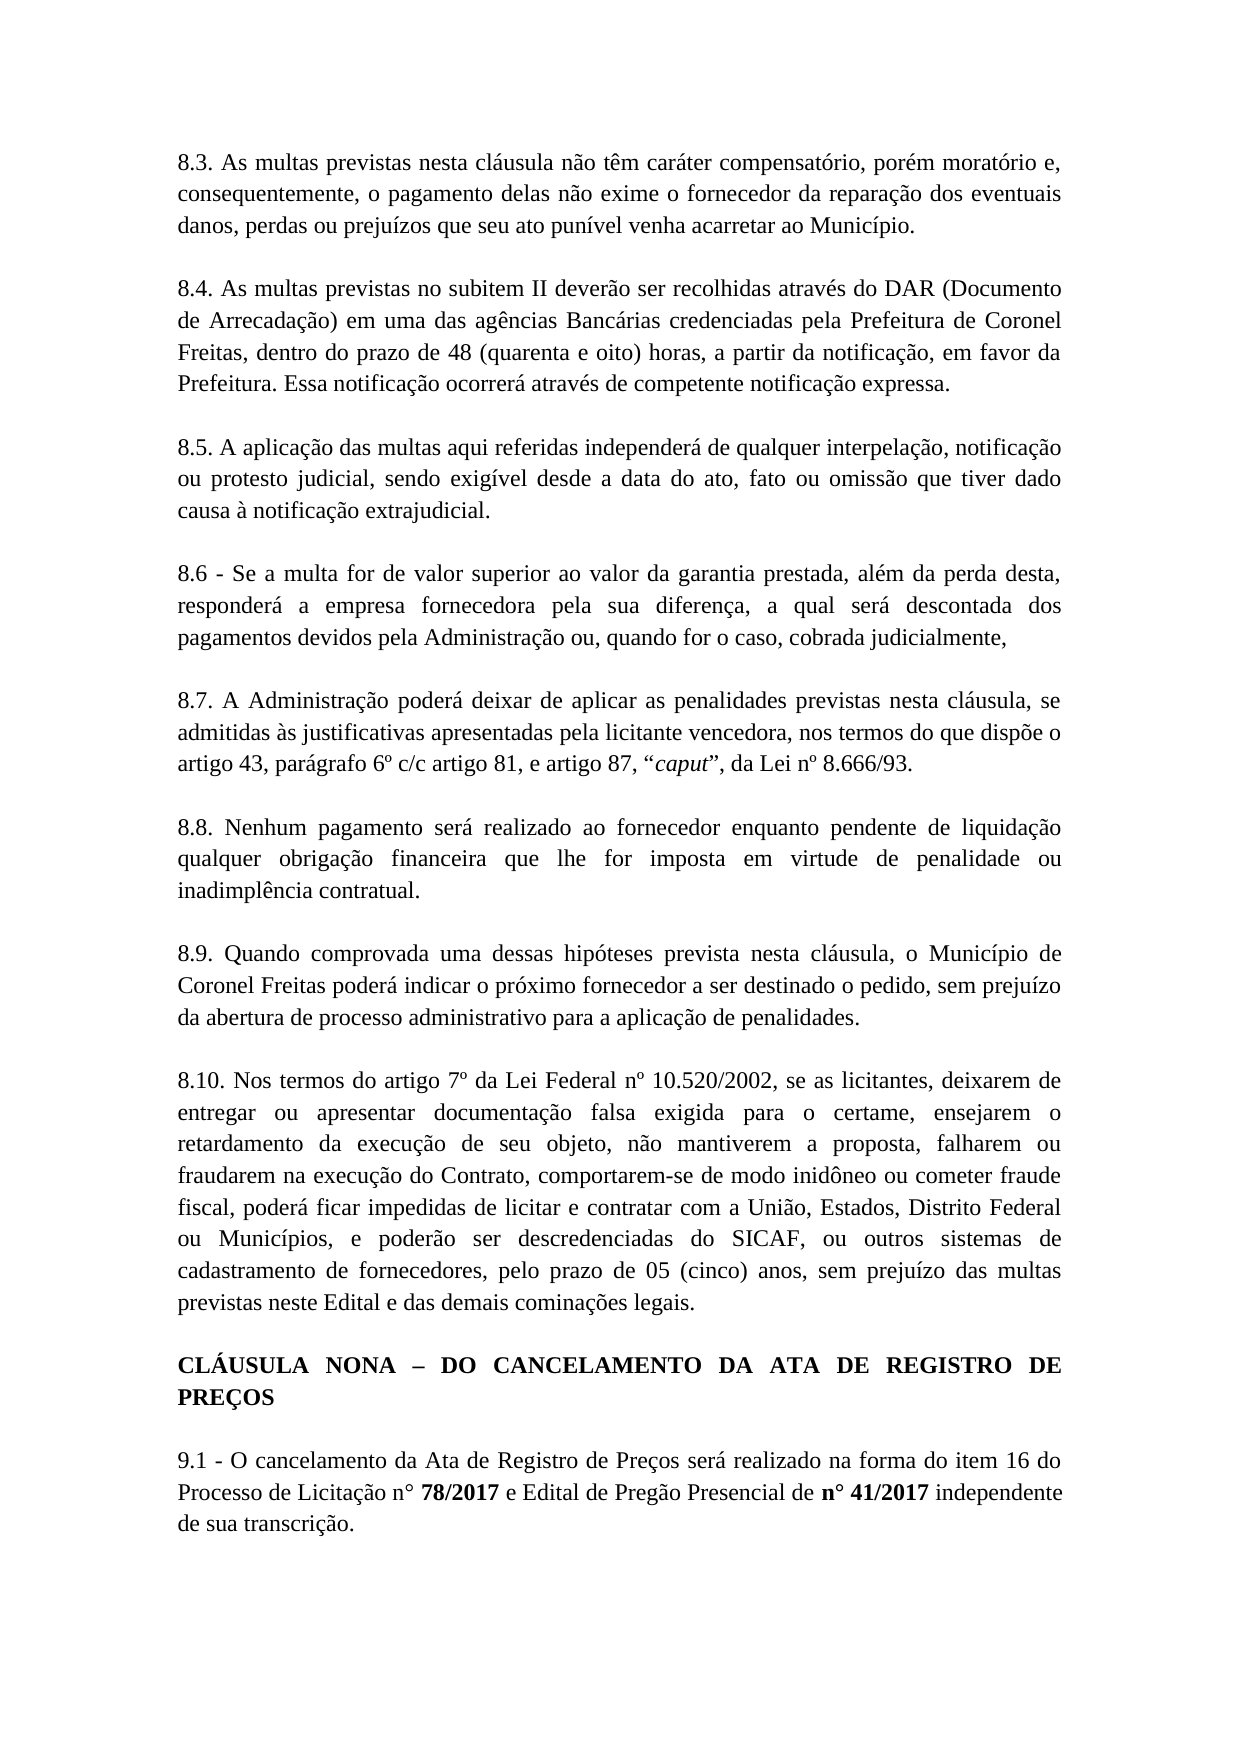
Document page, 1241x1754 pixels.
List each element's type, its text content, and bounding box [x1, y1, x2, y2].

text 8.3. As multas previstas nesta cláusula não têm caráter compensatório, porém moratório e, consequentemente, o pagamento delas não exime o fornecedor da reparação dos eventuais danos, perdas ou prejuízos que seu ato punível venha acarretar ao Município. [177, 148, 1063, 238]
text 8.9. Quando comprovada uma dessas hipóteses prevista nesta cláusula, o Município de Coronel Freitas poderá indicar o próximo fornecedor a ser destinado o pedido, sem prejuízo da abertura de processo administrativo para a aplicação de penalidades. [177, 939, 1063, 1030]
text 9.1 - O cancelamento da Ata de Registro de Preços será realizado na forma do item 16 do Processo de Licitação n° 78/2017 e Edital de Pregão Presencial de n° 41/2017 independente de sua transcrição. [177, 1446, 1063, 1537]
text 8.5. A aplicação das multas aqui referidas independerá de qualquer interpelação, notificação ou protesto judicial, sendo exigível desde a data do ato, fato ou omissão que tiver dado causa à notificação extrajudicial. [177, 433, 1063, 523]
text 8.10. Nos termos do artigo 7º da Lei Federal nº 10.520/2002, se as licitantes, deixarem de entregar ou apresentar documentação falsa exigida para o certame, ensejarem o retardamento da execução de seu objeto, não mantiverem a proposta, falharem ou fraudarem na execução do Contrato, comportarem-se de modo inidôneo ou cometer fraude fiscal, poderá ficar impedidas de licitar e contratar com a União, Estados, Distrito Federal ou Municípios, e poderão ser descredenciadas do SICAF, ou outros sistemas de cadastramento de fornecedores, pelo prazo de 05 (cinco) anos, sem prejuízo das multas previstas neste Edital e das demais cominações legais. [177, 1066, 1063, 1315]
text 8.7. A Administração poderá deixar de aplicar as penalidades previstas nesta cláusula, se admitidas às justificativas apresentadas pela licitante vencedora, nos termos do que dispõe o artigo 43, parágrafo 6º c/c artigo 81, e artigo 87, “caput”, da Lei nº 8.666/93. [177, 686, 1063, 777]
text CLÁUSULA NONA – DO CANCELAMENTO DA ATA DE REGISTRO DE PREÇOS [177, 1351, 1063, 1410]
text 8.4. As multas previstas no subitem II deverão ser recolhidas através do DAR (Documento de Arrecadação) em uma das agências Bancárias credenciadas pela Prefeitura de Coronel Freitas, dentro do prazo de 48 (quarenta e oito) horas, a partir da notificação, em favor da Prefeitura. Essa notificação ocorrerá através de competente notificação expressa. [177, 274, 1063, 397]
text 8.6 - Se a multa for de valor superior ao valor da garantia prestada, além da perda desta, responderá a empresa fornecedora pela sua diferença, a qual será descontada dos pagamentos devidos pela Administração ou, quando for o caso, cobrada judicialmente, [177, 559, 1063, 650]
text 8.8. Nenhum pagamento será realizado ao fornecedor enquanto pendente de liquidação qualquer obrigação financeira que lhe for imposta em virtude de penalidade ou inadimplência contratual. [177, 813, 1063, 903]
